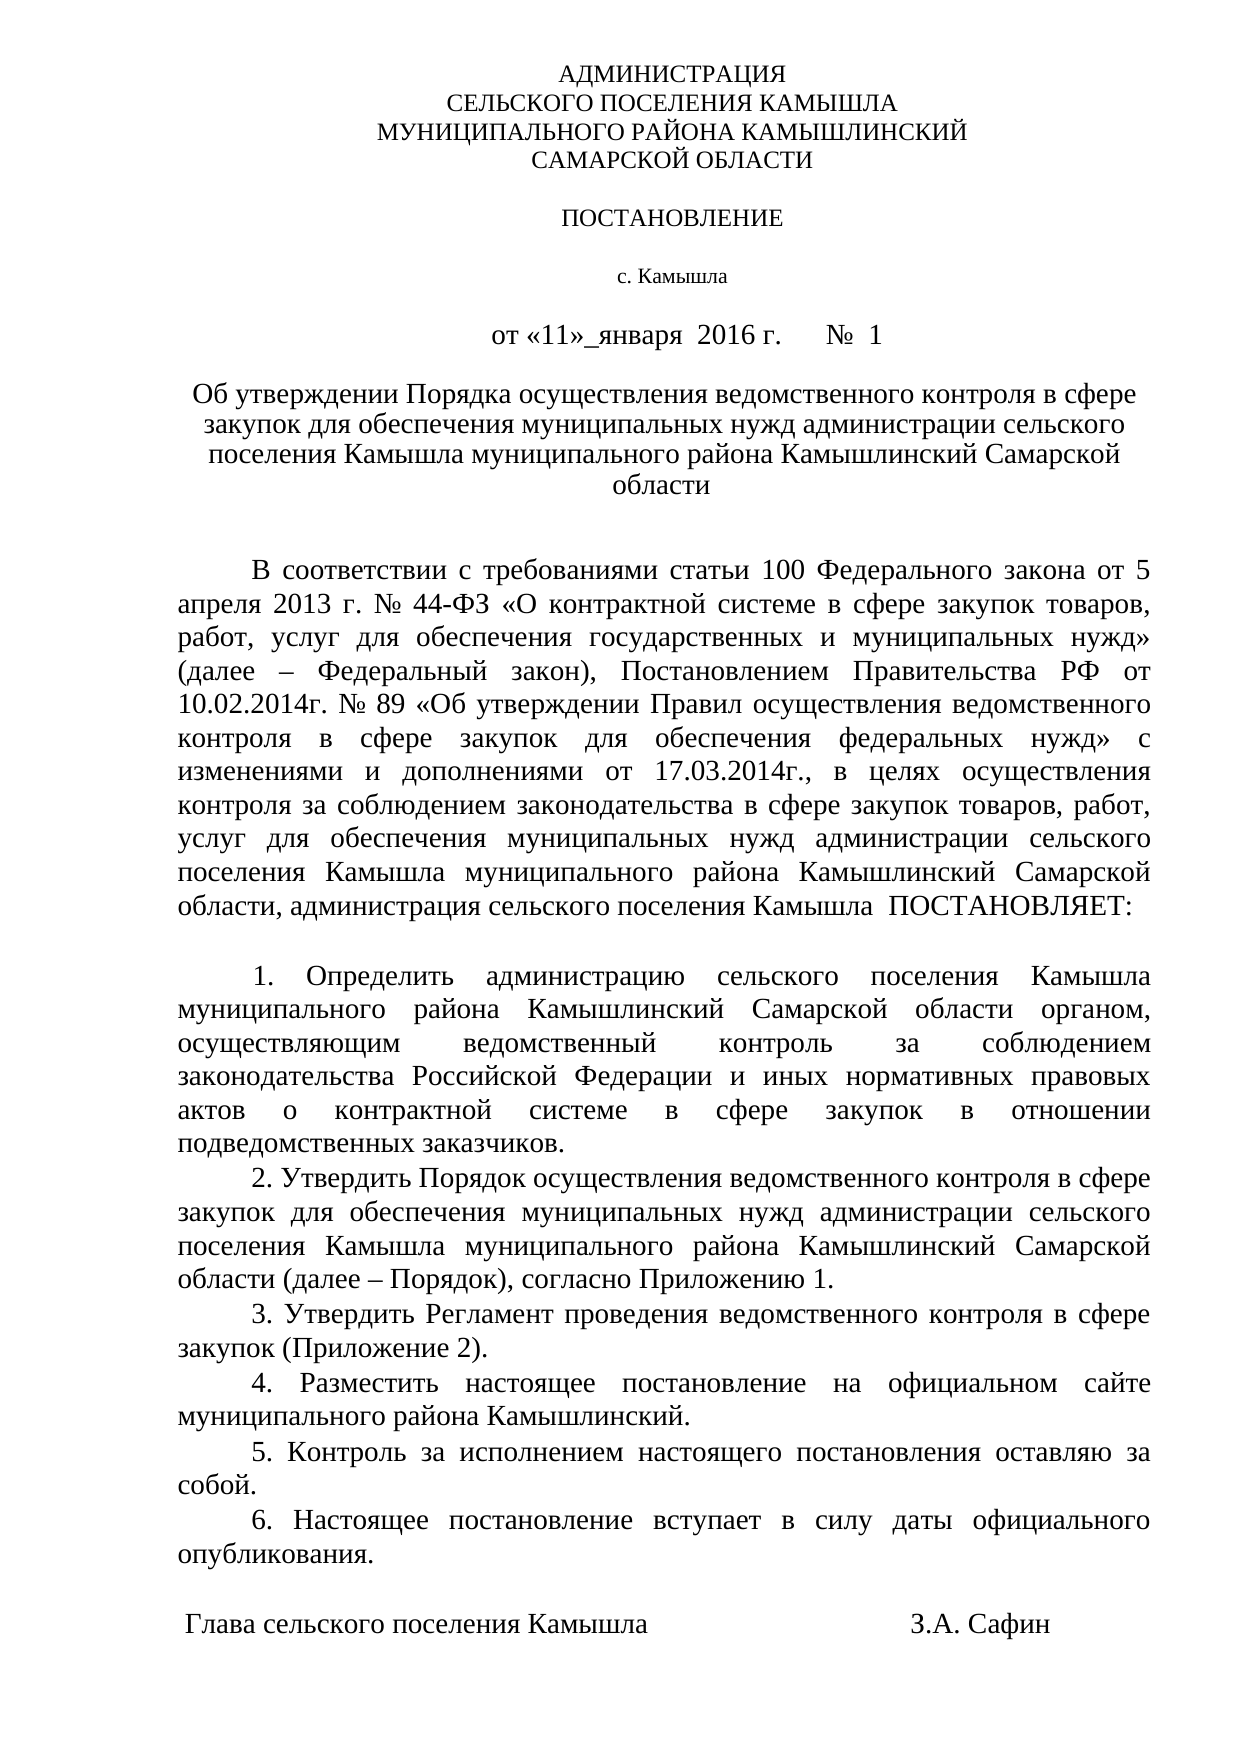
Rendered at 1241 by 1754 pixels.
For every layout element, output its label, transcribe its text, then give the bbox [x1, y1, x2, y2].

text от «11»_января 2016 г. № 1 [177, 317, 1152, 351]
text В соответствии с требованиями статьи 100 Федерального закона от 5 апреля 2013 г. № 44-ФЗ «О контрактной системе в сфере закупок товаров, работ, услуг для обеспечения государственных и муниципальных нужд» (далее – Федеральный закон), Постановлением Правительства РФ от 10.02.2014г. № 89 «Об утверждении Правил осуществления ведомственного контроля в сфере закупок для обеспечения федеральных нужд» с изменениями и дополнениями от 17.03.2014г., в целях осуществления контроля за соблюдением законодательства в сфере закупок товаров, работ, услуг для обеспечения муниципальных нужд администрации сельского поселения Камышла муниципального района Камышлинский Самарской области, администрация сельского поселения Камышла ПОСТАНОВЛЯЕТ: [177, 552, 1152, 921]
text 4. Разместить настоящее постановление на официальном сайте муниципального района Камышлинский. [177, 1365, 1152, 1432]
text СЕЛЬСКОГО ПОСЕЛЕНИЯ КАМЫШЛА [177, 88, 1152, 117]
text 5. Контроль за исполнением настоящего постановления оставляю за собой. [177, 1434, 1152, 1501]
text САМАРСКОЙ ОБЛАСТИ [177, 145, 1152, 174]
text АДМИНИСТРАЦИЯ [177, 59, 1152, 88]
text с. Камышла [177, 261, 1152, 288]
text Об утверждении Порядка осуществления ведомственного контроля в сфере закупок для обеспечения муниципальных нужд администрации сельского поселения Камышла муниципального района Камышлинский Самарской области [177, 380, 1152, 501]
text 3. Утвердить Регламент проведения ведомственного контроля в сфере закупок (Приложение 2). [177, 1296, 1152, 1363]
text 1. Определить администрацию сельского поселения Камышла муниципального района Камышлинский Самарской области органом, осуществляющим ведомственный контроль за соблюдением законодательства Российской Федерации и иных нормативных правовых актов о контрактной системе в сфере закупок в отношении подведомственных заказчиков. [177, 958, 1152, 1159]
text 6. Настоящее постановление вступает в силу даты официального опубликования. [177, 1502, 1152, 1569]
text МУНИЦИПАЛЬНОГО РАЙОНА КАМЫШЛИНСКИЙ [177, 117, 1152, 145]
text ПОСТАНОВЛЕНИЕ [177, 203, 1152, 232]
text Глава сельского поселения Камышла З.А. Сафин [177, 1606, 1152, 1639]
text 2. Утвердить Порядок осуществления ведомственного контроля в сфере закупок для обеспечения муниципальных нужд администрации сельского поселения Камышла муниципального района Камышлинский Самарской области (далее – Порядок), согласно Приложению 1. [177, 1161, 1152, 1295]
